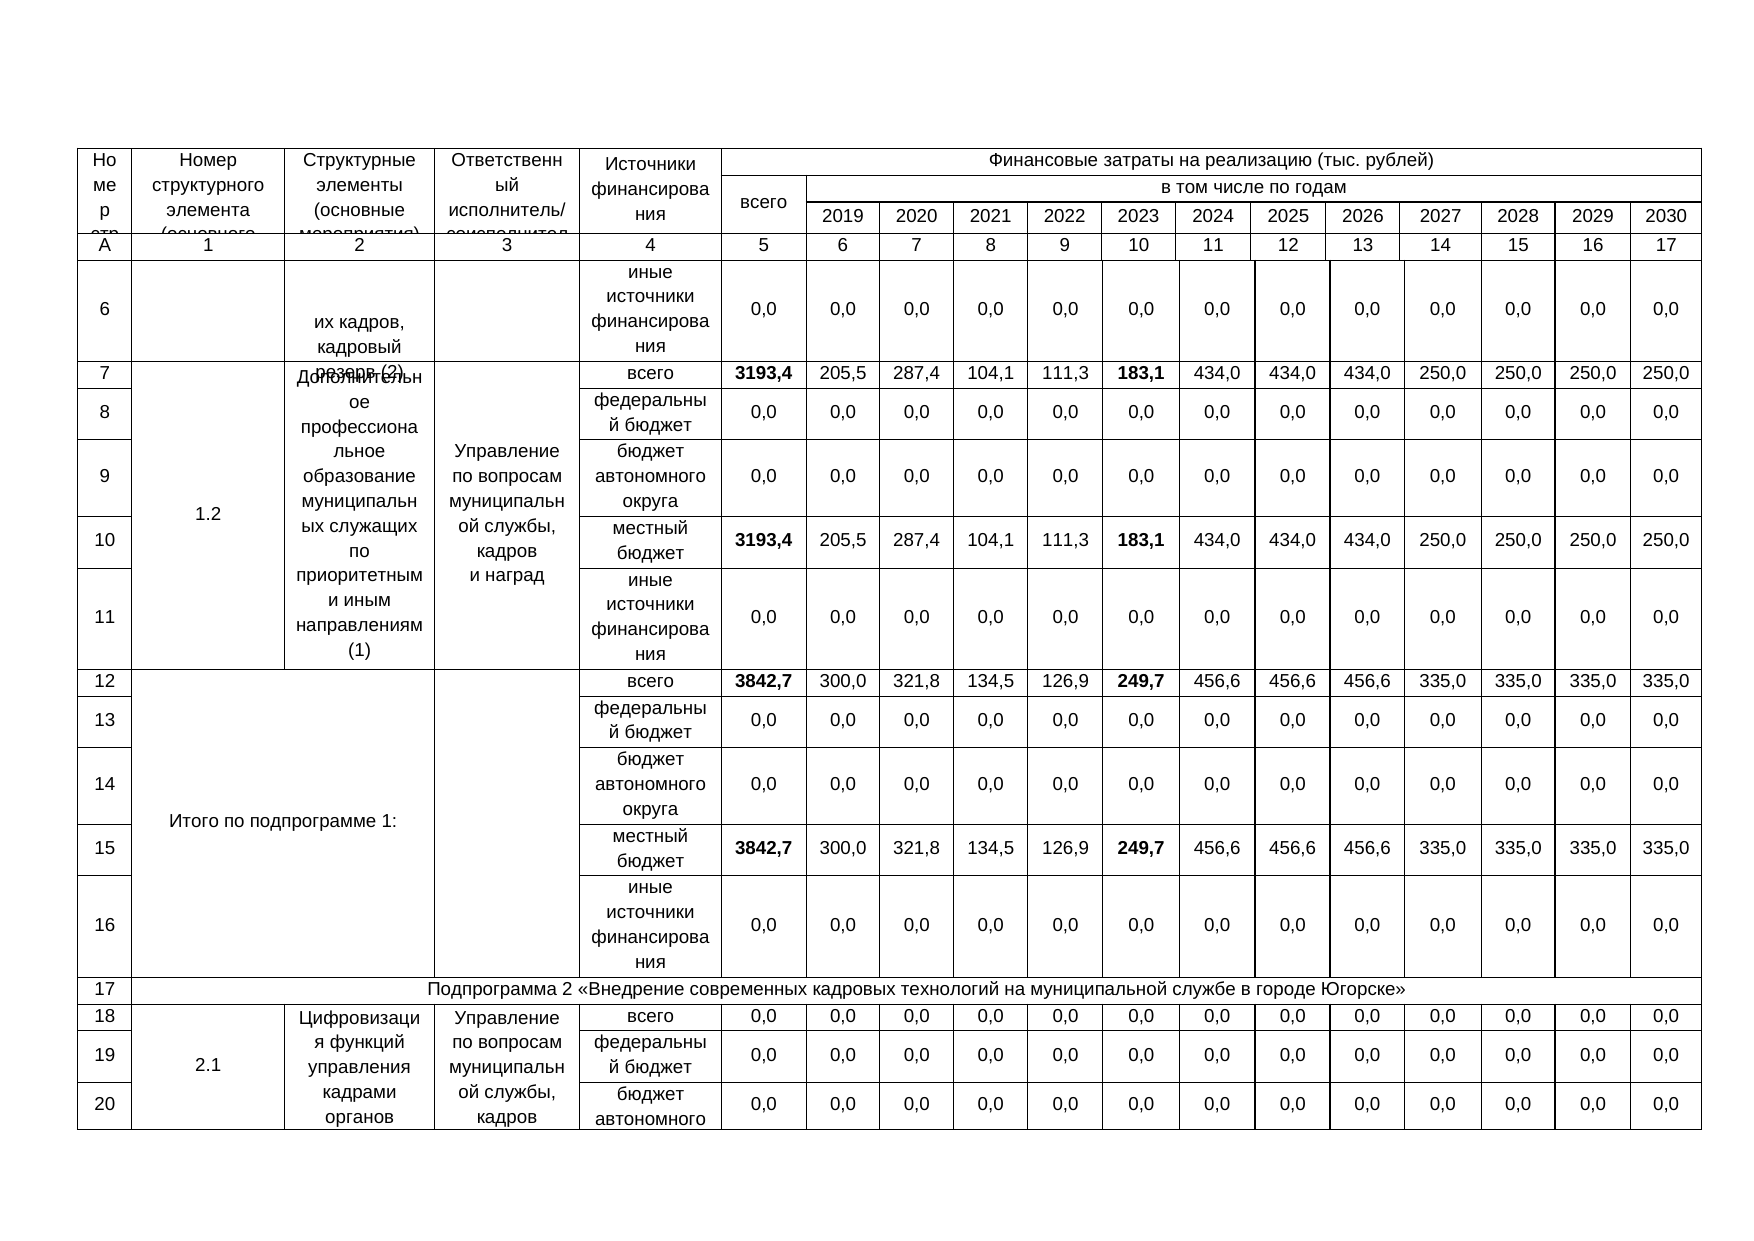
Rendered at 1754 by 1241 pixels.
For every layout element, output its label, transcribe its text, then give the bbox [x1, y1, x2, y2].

table_cell 335,0 [1482, 825, 1554, 875]
table_cell 0,0 [1103, 389, 1179, 439]
table_cell 335,0 [1631, 825, 1701, 875]
table_cell 0,0 [1256, 569, 1329, 669]
table_cell 0,0 [1256, 1031, 1329, 1082]
table_cell 0,0 [807, 1083, 879, 1129]
table_cell всего [722, 176, 806, 233]
table_cell 3193,4 [722, 362, 806, 388]
table_header Номер строки [78, 149, 131, 233]
table_cell 126,9 [1028, 825, 1102, 875]
table_cell 456,6 [1256, 670, 1329, 696]
table_cell 0,0 [1256, 876, 1329, 977]
table_cell 2028 [1482, 203, 1554, 233]
table_cell 0,0 [1028, 748, 1102, 824]
table_cell 0,0 [1482, 1005, 1554, 1030]
table_cell 250,0 [1631, 362, 1701, 388]
table_cell 0,0 [880, 876, 953, 977]
table_cell 2029 [1556, 203, 1630, 233]
table_cell 0,0 [722, 389, 806, 439]
table_cell 0,0 [1482, 876, 1554, 977]
table_cell 0,0 [1331, 697, 1404, 747]
table_cell Дополнительное профессиональное образование муниципальных служащих по приоритетным и иным направлениям (1) [285, 362, 434, 669]
table_cell 300,0 [807, 825, 879, 875]
table_cell 0,0 [1482, 1083, 1554, 1129]
table_cell 321,8 [880, 825, 953, 875]
table_cell 2 [285, 234, 434, 259]
table_cell 6 [78, 261, 131, 361]
table_cell 2030 [1631, 203, 1701, 233]
table_cell 0,0 [1331, 569, 1404, 669]
table_cell 0,0 [1331, 1031, 1404, 1082]
table_cell 0,0 [1405, 876, 1481, 977]
table_cell 4 [580, 234, 721, 259]
table_cell 0,0 [1482, 261, 1554, 361]
table_cell 0,0 [1028, 1005, 1102, 1030]
table_cell Управление по вопросам муниципальной службы, кадров и наград [435, 1005, 579, 1129]
table_cell 250,0 [1482, 517, 1554, 567]
table_cell 456,6 [1331, 670, 1404, 696]
table_cell 3 [435, 234, 579, 259]
table_cell 0,0 [1405, 440, 1481, 516]
table_cell 0,0 [722, 1005, 806, 1030]
table_cell 456,6 [1180, 825, 1254, 875]
table_cell 335,0 [1482, 670, 1554, 696]
table_cell 0,0 [1631, 1005, 1701, 1030]
table_cell 250,0 [1405, 362, 1481, 388]
table_cell 335,0 [1556, 825, 1630, 875]
table_cell 18 [78, 1005, 131, 1030]
table_cell иные источники финансирования [580, 569, 721, 669]
table_cell 434,0 [1331, 362, 1404, 388]
table_cell 10 [78, 517, 131, 567]
table_cell 321,8 [880, 670, 953, 696]
table_cell 0,0 [1028, 697, 1102, 747]
table_cell 0,0 [1180, 389, 1254, 439]
table_cell 111,3 [1028, 517, 1102, 567]
table_cell 11 [78, 569, 131, 669]
table_cell 0,0 [807, 261, 879, 361]
table_header Структурные элементы (основные мероприятия) муниципальной программы (их связь с целевыми показателями муниципальной программы) [285, 149, 434, 233]
table_cell 0,0 [1180, 876, 1254, 977]
table_cell 0,0 [1103, 1083, 1179, 1129]
table_cell А [78, 234, 131, 259]
table_cell 0,0 [722, 1031, 806, 1082]
table_cell 2020 [880, 203, 953, 233]
table_cell 7 [880, 234, 953, 259]
table_cell 0,0 [954, 1031, 1027, 1082]
table_header Ответственный исполнитель/ соисполнитель (наименование органа или структурного подразделения, учреждения) [435, 149, 579, 233]
table_cell 3193,4 [722, 517, 806, 567]
table_cell 0,0 [1482, 1031, 1554, 1082]
table_cell 0,0 [1556, 569, 1630, 669]
table_cell 9 [78, 440, 131, 516]
table_cell 0,0 [1556, 440, 1630, 516]
table_cell 0,0 [1256, 748, 1329, 824]
table_cell 14 [1400, 234, 1481, 259]
table_cell 0,0 [722, 440, 806, 516]
table_cell в том числе по годам [807, 176, 1701, 201]
table_cell 0,0 [1482, 440, 1554, 516]
table_cell 0,0 [1482, 569, 1554, 669]
table_cell 0,0 [1405, 1005, 1481, 1030]
table_cell 0,0 [1631, 569, 1701, 669]
table_cell 249,7 [1103, 670, 1179, 696]
table_cell 111,3 [1028, 362, 1102, 388]
table_cell 0,0 [1331, 440, 1404, 516]
table_cell 13 [1326, 234, 1399, 259]
table_cell бюджет автономного округа [580, 440, 721, 516]
table_cell 456,6 [1256, 825, 1329, 875]
table_cell 335,0 [1405, 825, 1481, 875]
table_cell 335,0 [1631, 670, 1701, 696]
table_cell федеральный бюджет [580, 389, 721, 439]
table_cell 0,0 [1405, 569, 1481, 669]
table_cell 0,0 [1331, 389, 1404, 439]
table_cell 0,0 [1631, 261, 1701, 361]
table_cell 0,0 [954, 1083, 1027, 1129]
table_cell 287,4 [880, 517, 953, 567]
table_cell 0,0 [1028, 569, 1102, 669]
table_cell 0,0 [1180, 748, 1254, 824]
table_cell 0,0 [954, 697, 1027, 747]
table_cell Цифровизация функций управления кадрами органов местного самоуправления, в том числе кадрового делопроизводства (5) [285, 1005, 434, 1129]
table_cell 0,0 [1103, 748, 1179, 824]
table_cell 335,0 [1556, 670, 1630, 696]
table_cell 287,4 [880, 362, 953, 388]
table_cell 0,0 [722, 876, 806, 977]
table_cell 0,0 [880, 389, 953, 439]
table_cell 0,0 [1556, 697, 1630, 747]
table_cell 0,0 [722, 748, 806, 824]
table_cell 0,0 [1028, 1031, 1102, 1082]
table_cell 250,0 [1482, 362, 1554, 388]
table_cell 0,0 [1482, 389, 1554, 439]
table_cell 0,0 [880, 1083, 953, 1129]
table_cell иные источники финансирования [580, 876, 721, 977]
table_cell 250,0 [1405, 517, 1481, 567]
table_cell 104,1 [954, 362, 1027, 388]
table_cell 0,0 [807, 1031, 879, 1082]
table_cell Подпрограмма 2 «Внедрение современных кадровых технологий на муниципальной службе в городе Югорске» [132, 978, 1701, 1003]
table_cell местный бюджет [580, 825, 721, 875]
table_cell 0,0 [1103, 1005, 1179, 1030]
table_cell 0,0 [954, 440, 1027, 516]
table_cell 0,0 [1405, 748, 1481, 824]
table_cell 2027 [1400, 203, 1481, 233]
table_cell 104,1 [954, 517, 1027, 567]
table_cell 0,0 [1405, 1083, 1481, 1129]
table_cell 250,0 [1556, 517, 1630, 567]
table_cell 0,0 [1256, 261, 1329, 361]
table_cell 2021 [954, 203, 1027, 233]
table_cell 134,5 [954, 670, 1027, 696]
table_cell 2025 [1251, 203, 1325, 233]
table_cell 434,0 [1256, 517, 1329, 567]
table_cell 0,0 [1631, 440, 1701, 516]
table_cell 0,0 [1331, 1005, 1404, 1030]
table_cell федеральный бюджет [580, 697, 721, 747]
table_cell 2024 [1176, 203, 1250, 233]
table_cell 0,0 [807, 748, 879, 824]
table_cell 0,0 [1103, 876, 1179, 977]
table_cell 0,0 [807, 876, 879, 977]
table_cell иные источники финансирования [580, 261, 721, 361]
table_cell бюджет автономного округа [580, 748, 721, 824]
table_cell 0,0 [1256, 440, 1329, 516]
table_cell Управление по вопросам муниципальной службы, кадров и наград [435, 362, 579, 669]
table_cell 0,0 [1482, 748, 1554, 824]
table_cell 0,0 [1405, 389, 1481, 439]
table_cell 0,0 [1103, 1031, 1179, 1082]
table_cell 0,0 [954, 261, 1027, 361]
table_cell 16 [1556, 234, 1630, 259]
table_cell 15 [1482, 234, 1554, 259]
table_cell 0,0 [807, 389, 879, 439]
table_cell 0,0 [1180, 1005, 1254, 1030]
table_cell 0,0 [1331, 261, 1404, 361]
table_cell 6 [807, 234, 879, 259]
table_cell 0,0 [1556, 389, 1630, 439]
table_cell 12 [78, 670, 131, 696]
table_cell 0,0 [1631, 1031, 1701, 1082]
table_cell всего [580, 362, 721, 388]
table_cell 0,0 [954, 1005, 1027, 1030]
table_cell 8 [78, 389, 131, 439]
table_cell 0,0 [880, 748, 953, 824]
table_cell 17 [1631, 234, 1701, 259]
table_cell 0,0 [807, 697, 879, 747]
table_cell 250,0 [1631, 517, 1701, 567]
table_cell 0,0 [1028, 261, 1102, 361]
table_cell 0,0 [1331, 748, 1404, 824]
table_cell 0,0 [1405, 1031, 1481, 1082]
table_cell 3842,7 [722, 670, 806, 696]
table_cell 0,0 [880, 569, 953, 669]
table_cell 0,0 [1556, 1083, 1630, 1129]
table_cell 0,0 [1028, 1083, 1102, 1129]
table_cell 0,0 [1028, 389, 1102, 439]
table_cell 0,0 [880, 1031, 953, 1082]
table_cell 434,0 [1331, 517, 1404, 567]
table_cell 434,0 [1180, 362, 1254, 388]
table_cell 126,9 [1028, 670, 1102, 696]
table_cell 16 [78, 876, 131, 977]
table_cell 0,0 [954, 389, 1027, 439]
table_cell 0,0 [1256, 1083, 1329, 1129]
table_cell 0,0 [1180, 261, 1254, 361]
table_cell 2.1 [132, 1005, 284, 1129]
table_cell 0,0 [1180, 1031, 1254, 1082]
table_cell 0,0 [880, 1005, 953, 1030]
table_cell 8 [954, 234, 1027, 259]
table_cell 0,0 [1103, 261, 1179, 361]
table_cell 0,0 [1405, 261, 1481, 361]
table_cell 0,0 [954, 569, 1027, 669]
table_cell 0,0 [1631, 748, 1701, 824]
table_cell всего [580, 1005, 721, 1030]
table_cell [435, 670, 579, 977]
table_header Источники финансирования [580, 149, 721, 233]
table_cell бюджет автономного округа [580, 1083, 721, 1129]
table_cell 2022 [1028, 203, 1101, 233]
table_cell 14 [78, 748, 131, 824]
table_cell 1.2 [132, 362, 284, 669]
table_cell 0,0 [954, 876, 1027, 977]
table_cell 0,0 [1631, 697, 1701, 747]
table_cell 0,0 [1028, 440, 1102, 516]
table_cell 5 [722, 234, 806, 259]
table_cell 0,0 [1631, 876, 1701, 977]
table_cell 0,0 [1556, 876, 1630, 977]
table_cell 0,0 [954, 748, 1027, 824]
table_cell 0,0 [722, 261, 806, 361]
table_cell 0,0 [1103, 697, 1179, 747]
table_cell 0,0 [1180, 440, 1254, 516]
table_cell 2019 [807, 203, 879, 233]
table_cell 250,0 [1556, 362, 1630, 388]
table_cell 0,0 [722, 569, 806, 669]
table_cell 434,0 [1256, 362, 1329, 388]
table_cell федеральный бюджет [580, 1031, 721, 1082]
table_cell 335,0 [1405, 670, 1481, 696]
table_cell 0,0 [880, 697, 953, 747]
table_cell 20 [78, 1083, 131, 1129]
table_cell 0,0 [1556, 1005, 1630, 1030]
table_cell 0,0 [1103, 440, 1179, 516]
table_cell 434,0 [1180, 517, 1254, 567]
table_cell местный бюджет [580, 517, 721, 567]
table_cell 0,0 [880, 261, 953, 361]
table_cell 0,0 [1331, 876, 1404, 977]
table_cell 0,0 [722, 697, 806, 747]
table_cell 300,0 [807, 670, 879, 696]
table_cell 0,0 [807, 440, 879, 516]
table_cell 0,0 [1556, 261, 1630, 361]
table_cell 0,0 [1631, 389, 1701, 439]
table_cell 0,0 [807, 569, 879, 669]
table_cell 10 [1102, 234, 1175, 259]
table_cell 0,0 [1405, 697, 1481, 747]
table_cell 0,0 [1256, 697, 1329, 747]
table_cell 0,0 [1631, 1083, 1701, 1129]
table_cell 0,0 [1256, 389, 1329, 439]
table_cell 1 [132, 234, 284, 259]
table_cell 0,0 [1180, 697, 1254, 747]
table_cell 0,0 [1556, 1031, 1630, 1082]
table_header Финансовые затраты на реализацию (тыс. рублей) [722, 149, 1701, 174]
table_cell 3842,7 [722, 825, 806, 875]
table_cell 183,1 [1103, 362, 1179, 388]
table_cell 7 [78, 362, 131, 388]
table_cell 11 [1176, 234, 1250, 259]
table_cell 0,0 [1180, 1083, 1254, 1129]
table_cell 2023 [1102, 203, 1175, 233]
table_cell Итого по подпрограмме 1: [132, 670, 434, 977]
table_cell 19 [78, 1031, 131, 1082]
table_cell 456,6 [1331, 825, 1404, 875]
table_cell 249,7 [1103, 825, 1179, 875]
table_cell 9 [1028, 234, 1101, 259]
table_cell 0,0 [1556, 748, 1630, 824]
table_cell 2026 [1326, 203, 1399, 233]
table_cell 0,0 [1103, 569, 1179, 669]
table_cell 0,0 [1180, 569, 1254, 669]
table_cell 17 [78, 978, 131, 1003]
table_cell 0,0 [1028, 876, 1102, 977]
table_cell 13 [78, 697, 131, 747]
table_cell 0,0 [1482, 697, 1554, 747]
table_cell 183,1 [1103, 517, 1179, 567]
table_cell 0,0 [880, 440, 953, 516]
table_cell 0,0 [807, 1005, 879, 1030]
table_cell 456,6 [1180, 670, 1254, 696]
table_cell всего [580, 670, 721, 696]
table_header Номер структурного элемента (основного мероприятия) [132, 149, 284, 233]
table_cell 0,0 [722, 1083, 806, 1129]
table_cell 15 [78, 825, 131, 875]
table_cell 12 [1251, 234, 1325, 259]
table_cell 0,0 [1256, 1005, 1329, 1030]
table_cell 205,5 [807, 517, 879, 567]
table_cell 205,5 [807, 362, 879, 388]
table_cell 0,0 [1331, 1083, 1404, 1129]
table_cell 134,5 [954, 825, 1027, 875]
